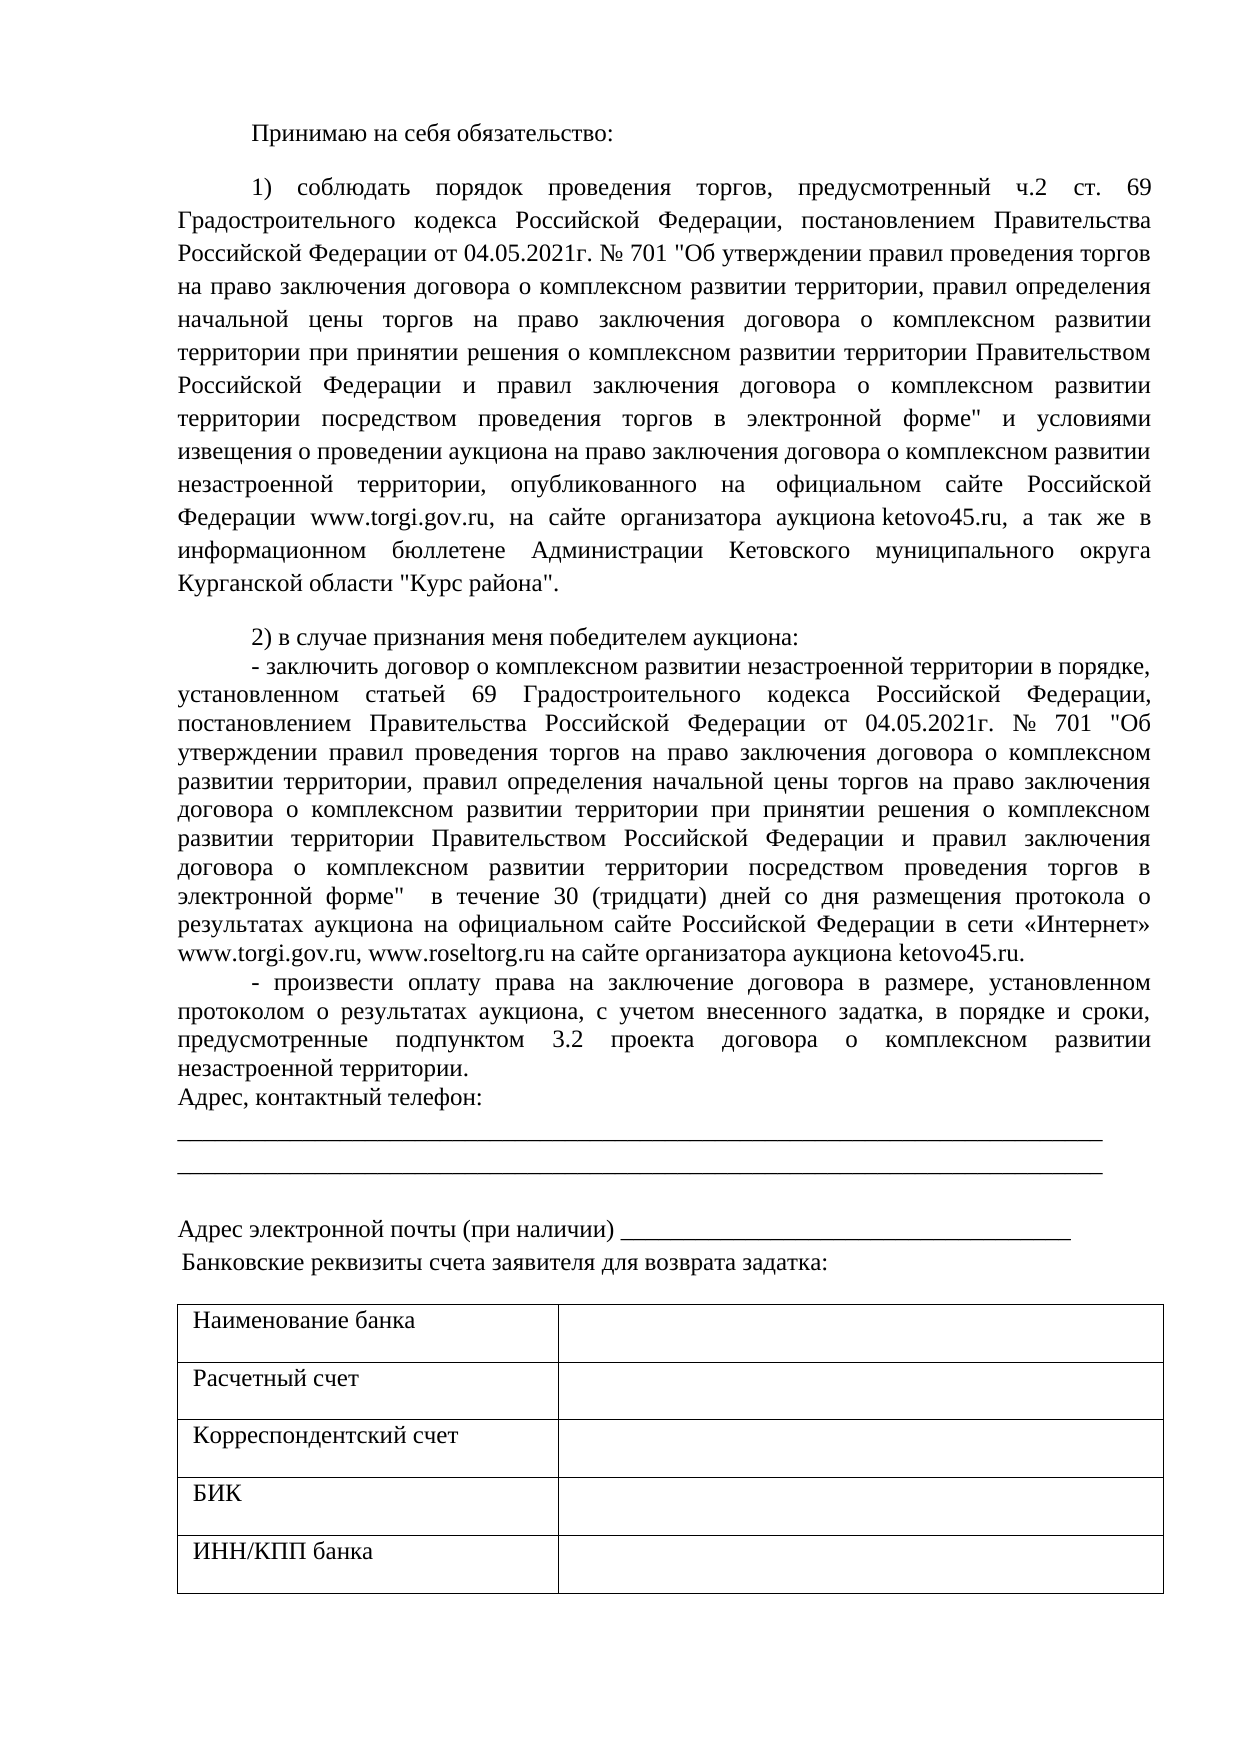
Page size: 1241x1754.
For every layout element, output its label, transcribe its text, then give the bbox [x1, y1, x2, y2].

table_cell Расчетный счет [178, 1363, 558, 1419]
table_cell Корреспондентский счет [178, 1420, 558, 1477]
text Принимаю на себя обязательство: [177, 118, 1152, 147]
text Банковские реквизиты счета заявителя для возврата задатка: [181, 1247, 1152, 1276]
table_header Наименование банка [178, 1305, 558, 1362]
table_cell [559, 1420, 1163, 1477]
table_cell ИНН/КПП банка [178, 1536, 558, 1592]
text Адрес, контактный телефон: [177, 1082, 1152, 1111]
table_cell [559, 1536, 1163, 1592]
text - заключить договор о комплексном развитии незастроенной территории в порядке, установленном статьей 69 Градостроительного кодекса Российской Федерации, постановлением Правительства Российской Федерации от 04.05.2021г. № 701 "Об утверждении правил проведения торгов на право заключения договора о комплексном развитии территории, правил определения начальной цены торгов на право заключения договора о комплексном развитии территории при принятии решения о комплексном развитии территории Правительством Российской Федерации и правил заключения договора о комплексном развитии территории посредством проведения торгов в электронной форме" в течение 30 (тридцати) дней со дня размещения протокола о результатах аукциона на официальном сайте Российской Федерации в сети «Интернет» www.torgi.gov.ru, www.roseltorg.ru на сайте организатора аукциона ketovo45.ru. [177, 651, 1152, 967]
text __________________________________________________________________________ [177, 1148, 1152, 1177]
table_cell БИК [178, 1478, 558, 1535]
table_cell [559, 1363, 1163, 1419]
text 2) в случае признания меня победителем аукциона: [177, 622, 1152, 651]
text 1) соблюдать порядок проведения торгов, предусмотренный ч.2 ст. 69 Градостроительного кодекса Российской Федерации, постановлением Правительства Российской Федерации от 04.05.2021г. № 701 "Об утверждении правил проведения торгов на право заключения договора о комплексном развитии территории, правил определения начальной цены торгов на право заключения договора о комплексном развитии территории при принятии решения о комплексном развитии территории Правительством Российской Федерации и правил заключения договора о комплексном развитии территории посредством проведения торгов в электронной форме" и условиями извещения о проведении аукциона на право заключения договора о комплексном развитии незастроенной территории, опубликованного на официальном сайте Российской Федерации www.torgi.gov.ru, на сайте организатора аукциона ketovo45.ru, а так же в информационном бюллетене Администрации Кетовского муниципального округа Курганской области "Курс района". [177, 172, 1152, 597]
table_cell [559, 1478, 1163, 1535]
text - произвести оплату права на заключение договора в размере, установленном протоколом о результатах аукциона, с учетом внесенного задатка, в порядке и сроки, предусмотренные подпунктом 3.2 проекта договора о комплексном развитии незастроенной территории. [177, 967, 1152, 1082]
table_header [559, 1305, 1163, 1362]
text Адрес электронной почты (при наличии) ____________________________________ [177, 1214, 1152, 1243]
text __________________________________________________________________________ [177, 1115, 1152, 1144]
